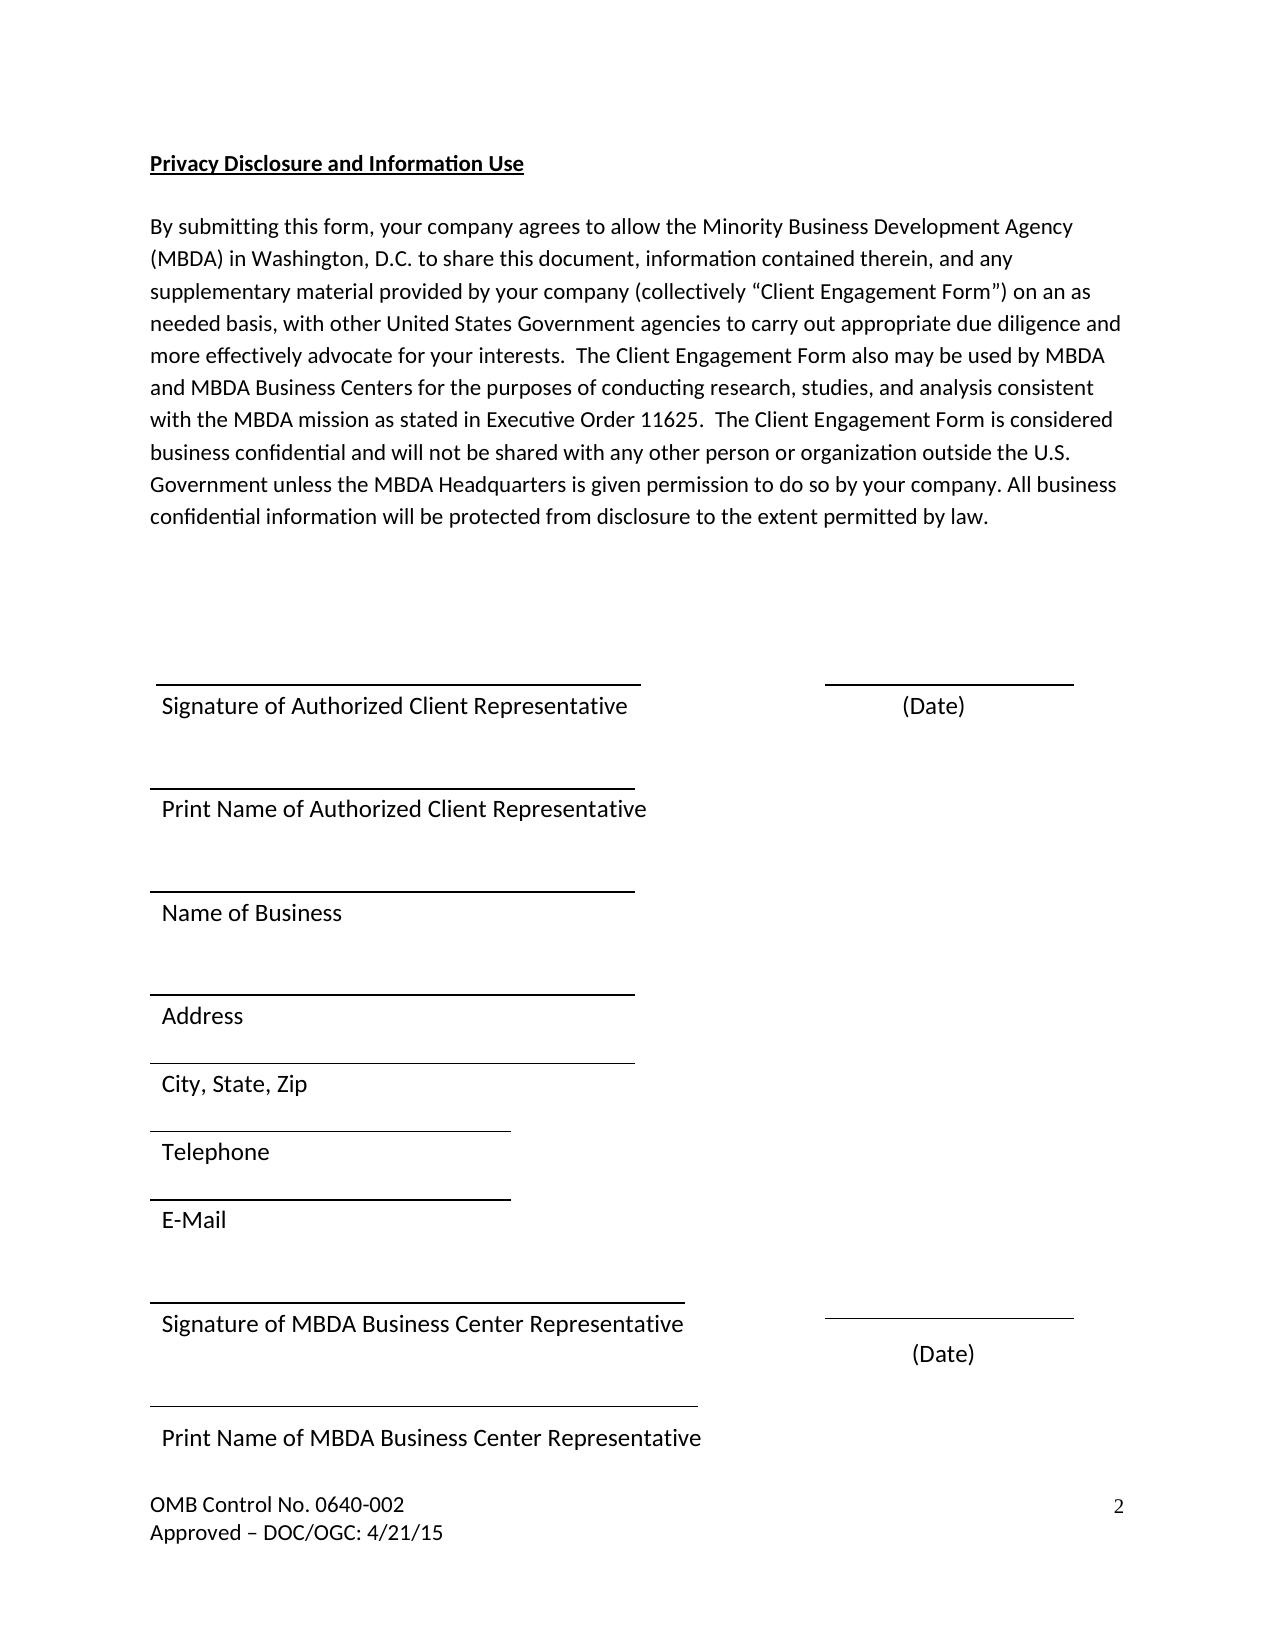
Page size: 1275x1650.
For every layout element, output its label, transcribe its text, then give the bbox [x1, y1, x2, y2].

text Print Name of Authorized Client Representative [162, 794, 1137, 823]
text E-Mail [162, 1206, 1137, 1235]
text City, State, Zip [162, 1069, 1137, 1098]
text Telephone [162, 1137, 1137, 1167]
text By submitting this form, your company agrees to allow the Minority Business Development Agency (MBDA) in Washington, D.C. to share this document, information contained therein, and any supplementary material provided by your company (collectively “Client Engagement Form”) on an as needed basis, with other United States Government agencies to carry out appropriate due diligence and more effectively advocate for your interests. The Client Engagement Form also may be used by MBDA and MBDA Business Centers for the purposes of conducting research, studies, and analysis consistent with the MBDA mission as stated in Executive Order 11625. The Client Engagement Form is considered business confidential and will not be shared with any other person or organization outside the U.S. Government unless the MBDA Headquarters is given permission to do so by your company. All business [150, 212, 1123, 498]
text Privacy Disclosure and Information Use [150, 150, 1137, 177]
text Print Name of MBDA Business Center Representative [162, 1422, 1137, 1452]
text Signature of MBDA Business Center Representative [162, 1309, 1137, 1338]
text Name of Business [162, 898, 1137, 927]
text confidential information will be protected from disclosure to the extent permitted by law. [150, 502, 1137, 529]
text Signature of Authorized Client Representative (Date) [162, 691, 1137, 720]
text (Date) [912, 1339, 1137, 1368]
text Address [162, 1001, 1137, 1030]
